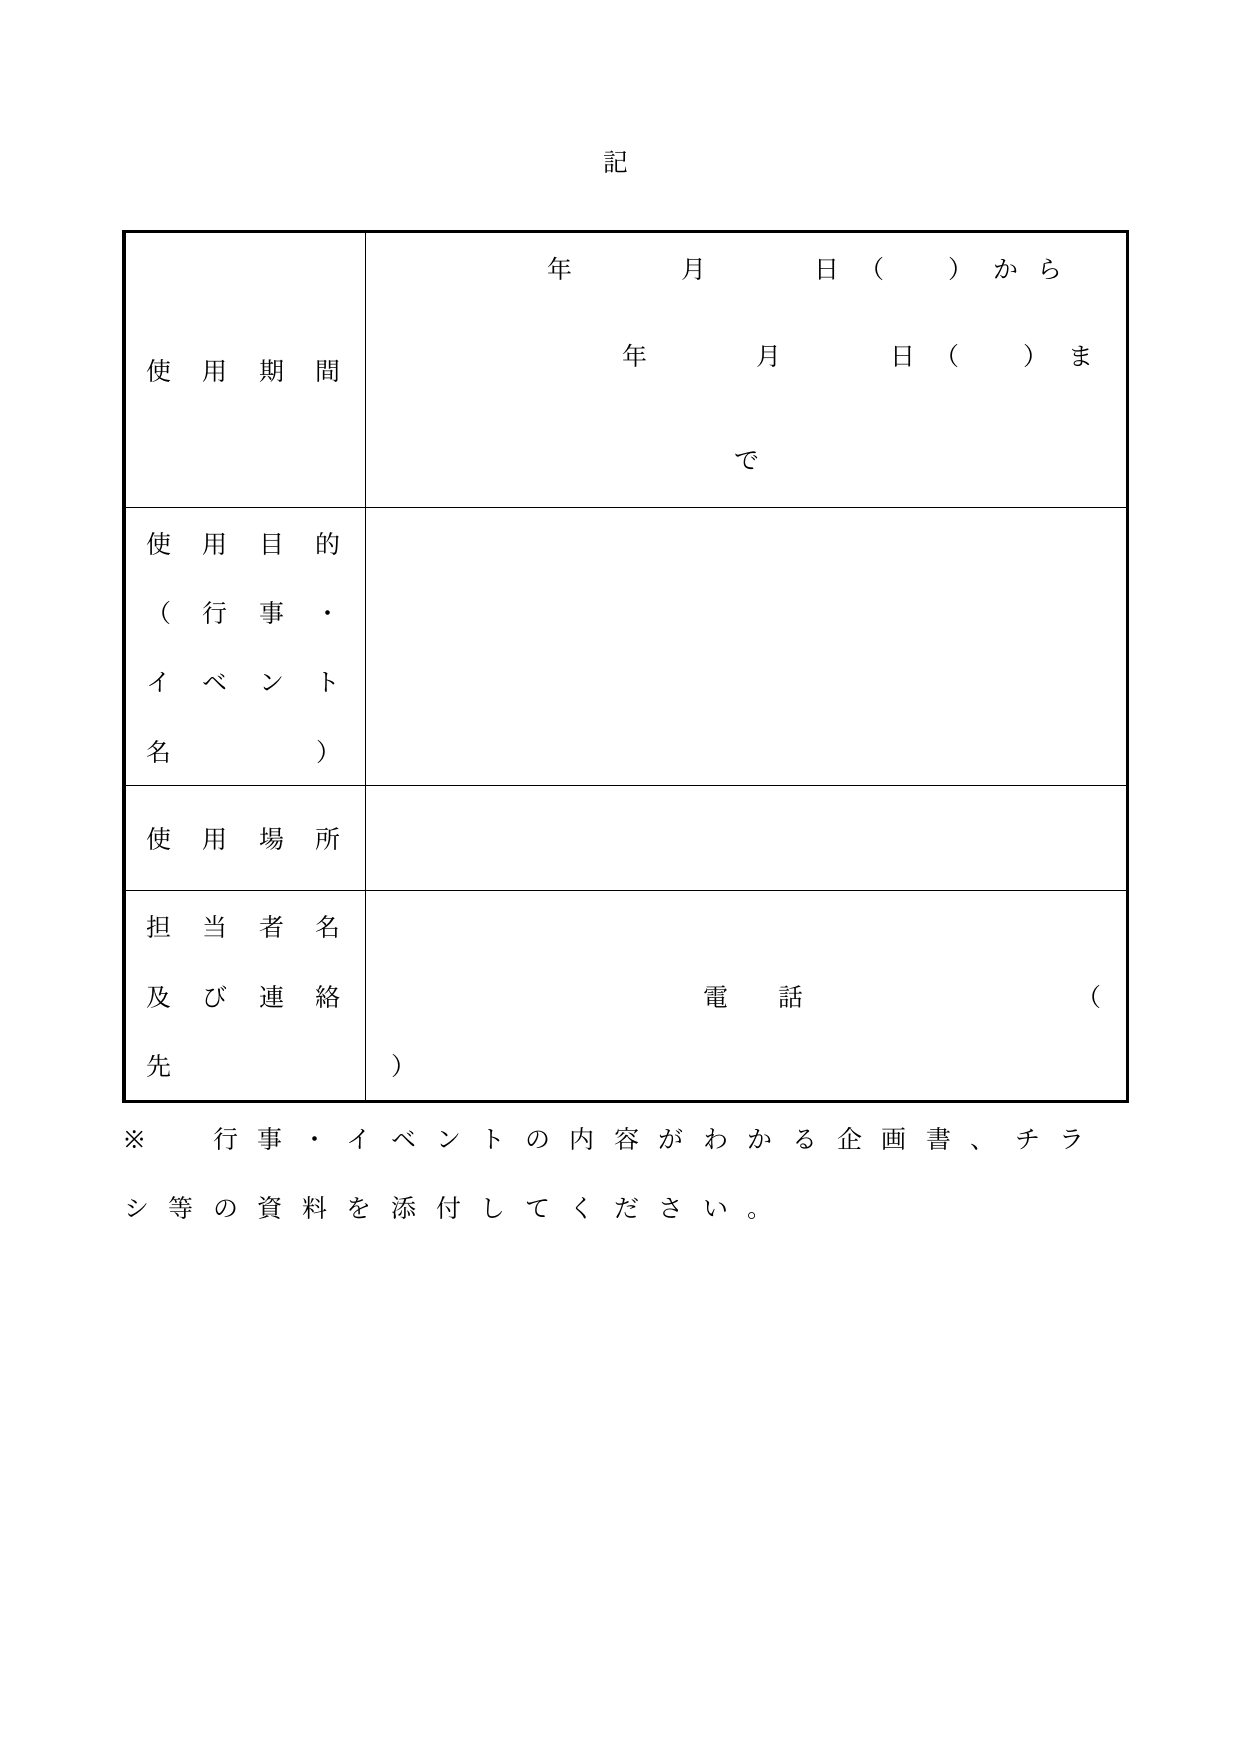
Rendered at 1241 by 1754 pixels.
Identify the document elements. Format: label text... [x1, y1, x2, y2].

subtitle 記 [124, 126, 1127, 195]
text ※ 行事・イベントの内容がわかる企画書、チラシ等の資料を添付してください。 [124, 1103, 1127, 1241]
table_cell 担当者名及び連絡先 [126, 891, 365, 1099]
table_cell 電話 （ ） [366, 891, 1126, 1099]
table_cell 使用場所 [126, 786, 365, 890]
table_cell 使用目的 （行事・イベント名） [126, 508, 365, 785]
table_cell [366, 786, 1126, 890]
table_header 使用期間 [126, 233, 365, 507]
table_header 年 月 日（ ）から 年 月 日（ ）まで [366, 233, 1126, 507]
table_cell [366, 508, 1126, 785]
